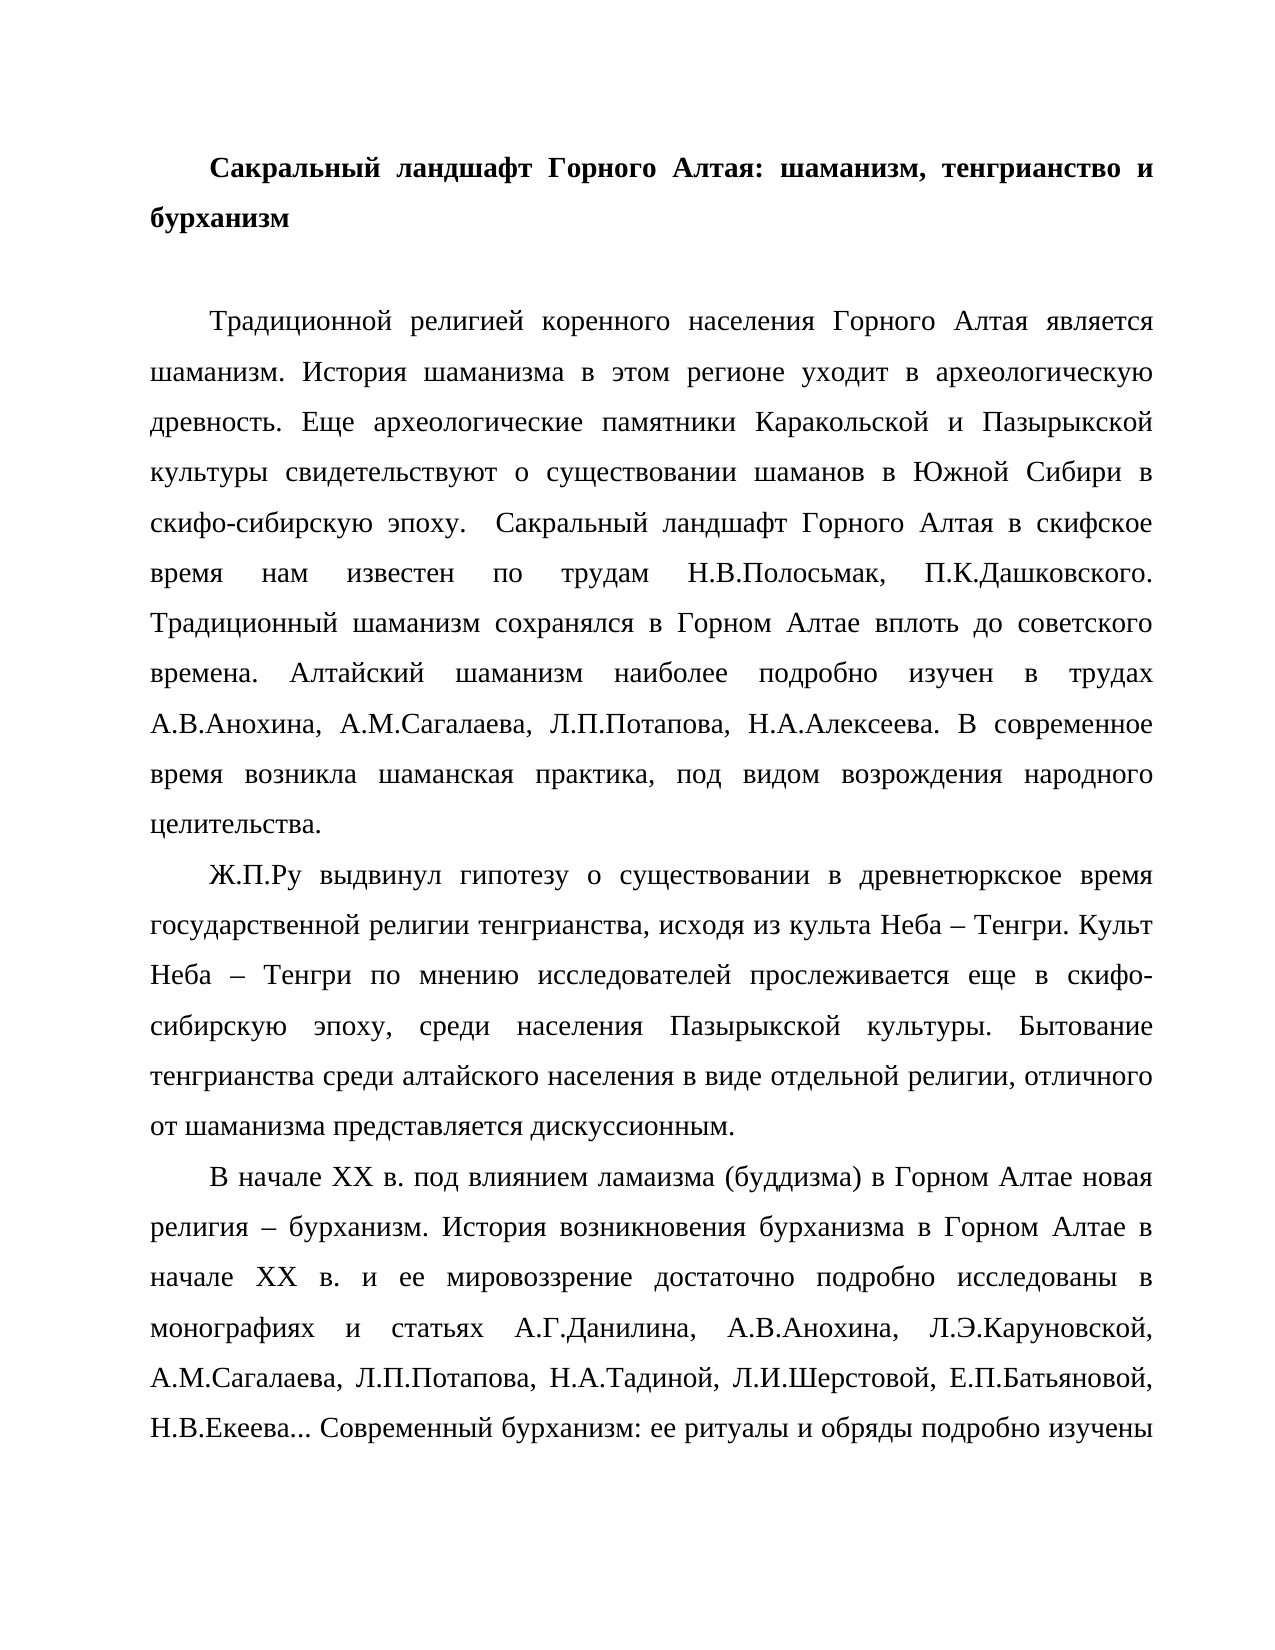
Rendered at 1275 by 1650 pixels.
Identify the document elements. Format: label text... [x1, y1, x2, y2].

text Традиционной религией коренного населения Горного Алтая является шаманизм. История шаманизма в этом регионе уходит в археологическую древность. Еще археологические памятники Каракольской и Пазырыкской культуры свидетельствуют о существовании шаманов в Южной Сибири в скифо-сибирскую эпоху. Сакральный ландшафт Горного Алтая в скифское время нам известен по трудам Н.В.Полосьмак, П.К.Дашковского. Традиционный шаманизм сохранялся в Горном Алтае вплоть до советского времена. Алтайский шаманизм наиболее подробно изучен в трудах А.В.Анохина, А.М.Сагалаева, Л.П.Потапова, Н.А.Алексеева. В современное время возникла шаманская практика, под видом возрождения народного целительства. [150, 303, 1154, 840]
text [150, 1159, 1154, 1444]
text Ж.П.Ру выдвинул гипотезу о существовании в древнетюркское время государственной религии тенгрианства, исходя из культа Неба – Тенгри. Культ Неба – Тенгри по мнению исследователей прослеживается еще в скифо-сибирскую эпоху, среди населения Пазырыкской культуры. Бытование тенгрианства среди алтайского населения в виде отдельной религии, отличного от шаманизма представляется дискуссионным. [150, 857, 1154, 1142]
text Сакральный ландшафт Горного Алтая: шаманизм, тенгрианство и бурханизм [150, 150, 1154, 234]
